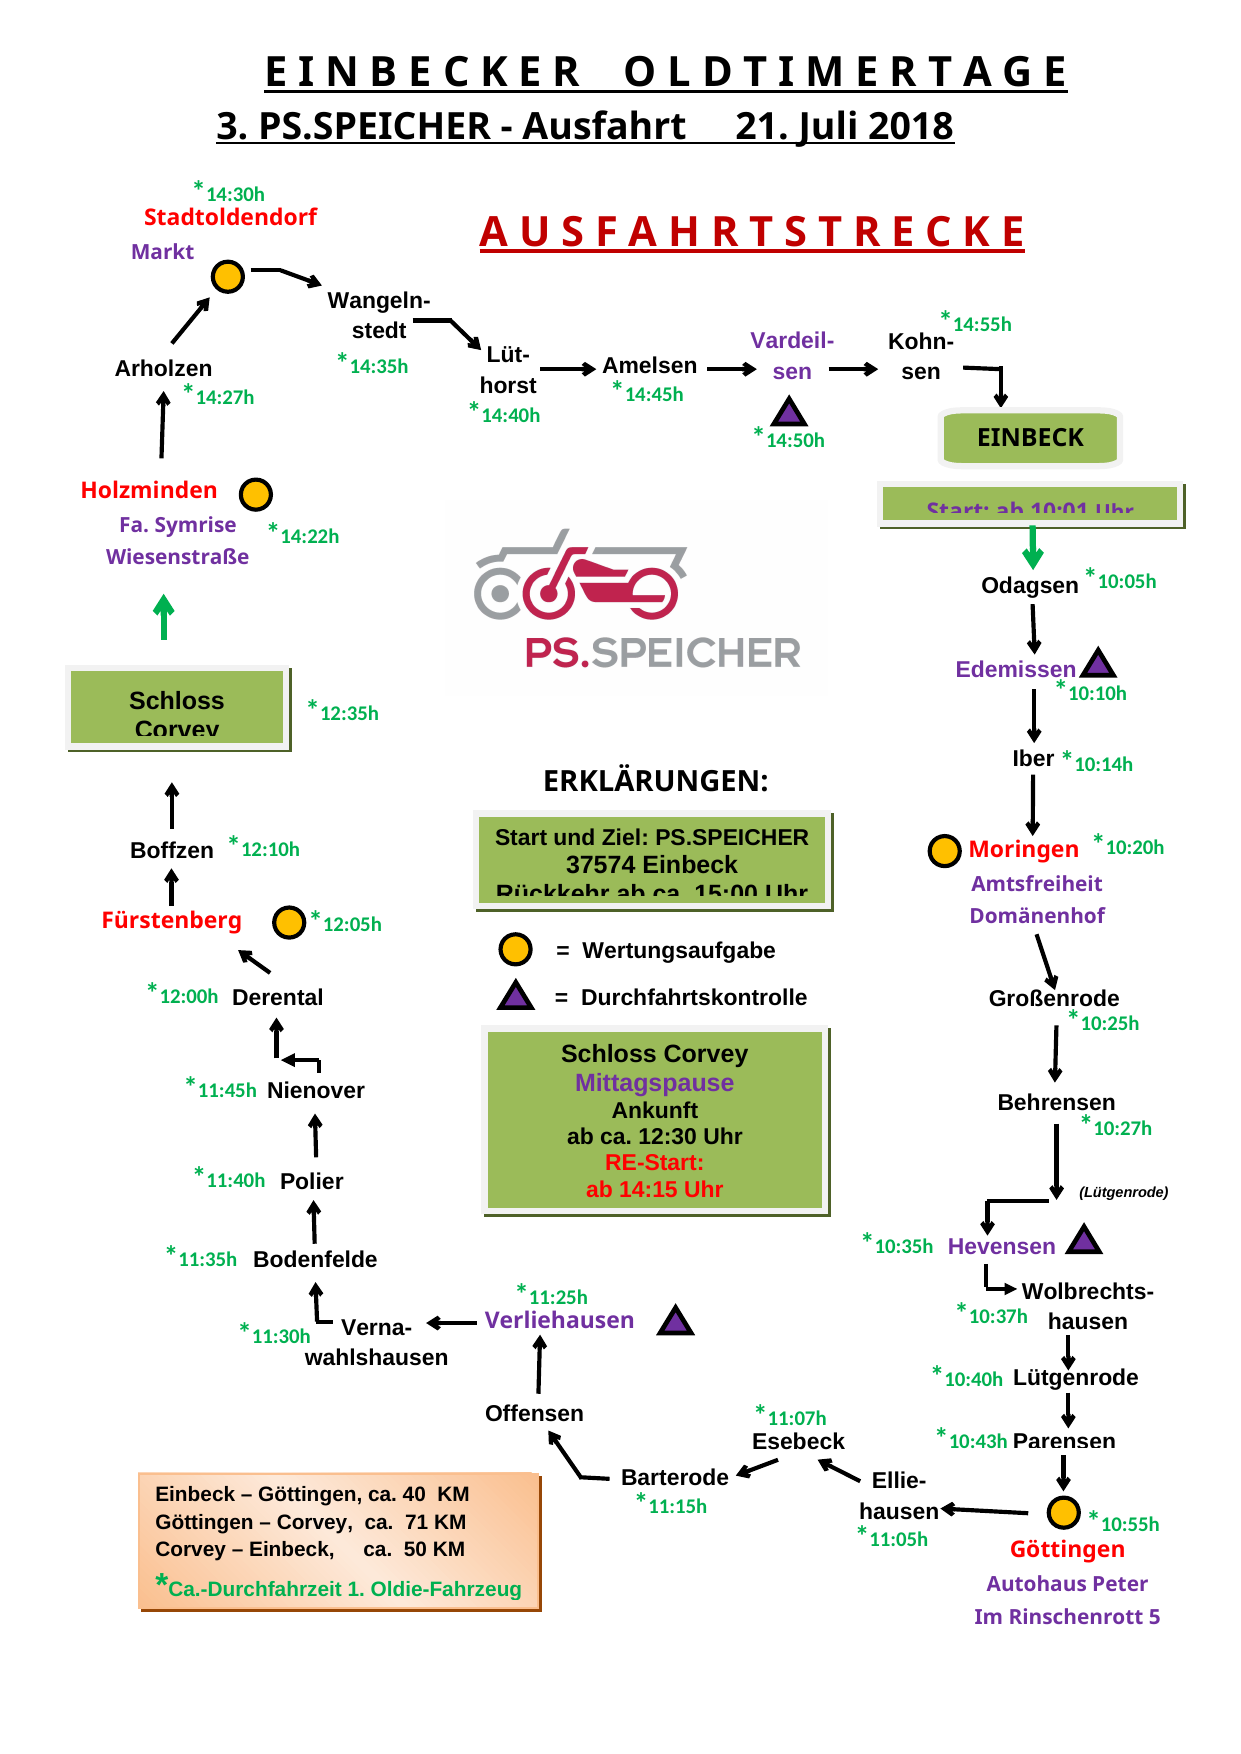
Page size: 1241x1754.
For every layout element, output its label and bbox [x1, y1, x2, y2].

picture [445, 500, 829, 696]
